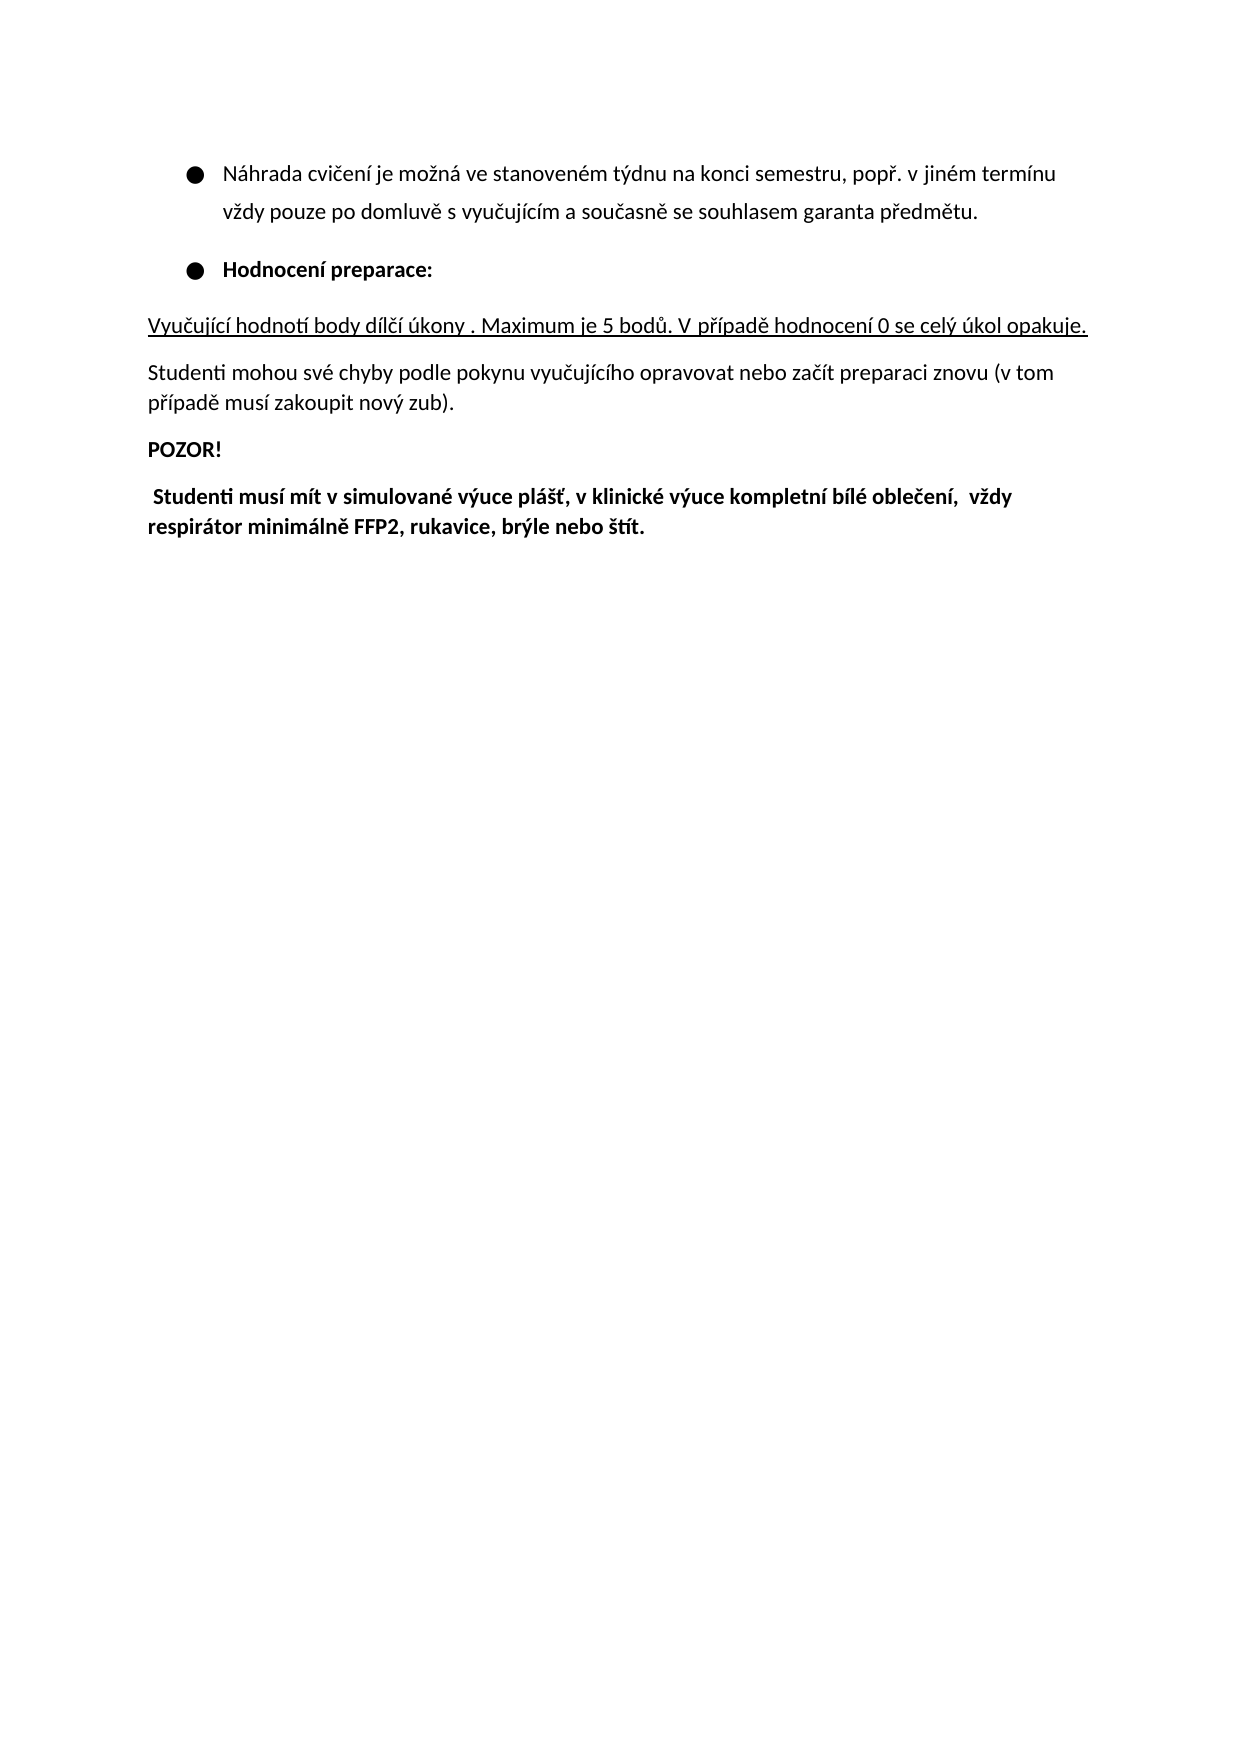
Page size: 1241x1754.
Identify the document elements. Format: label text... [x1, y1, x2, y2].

list Hodnocení preparace: [185, 244, 1093, 291]
list Náhrada cvičení je možná ve stanoveném týdnu na konci semestru, popř. v jiném termínu vždy pouze po domluvě s vyučujícím a současně se souhlasem garanta předmětu. [185, 148, 1093, 225]
text Studenti mohou své chyby podle pokynu vyučujícího opravovat nebo začít preparaci znovu (v tom případě musí zakoupit nový zub). [148, 358, 1093, 416]
text POZOR! [148, 435, 1093, 463]
text Studenti musí mít v simulované výuce plášť, v klinické výuce kompletní bílé oblečení, vždy respirátor minimálně FFP2, rukavice, brýle nebo štít. [148, 482, 1093, 540]
text Vyučující hodnotí body dílčí úkony . Maximum je 5 bodů. V případě hodnocení 0 se celý úkol opakuje. [148, 311, 1093, 339]
